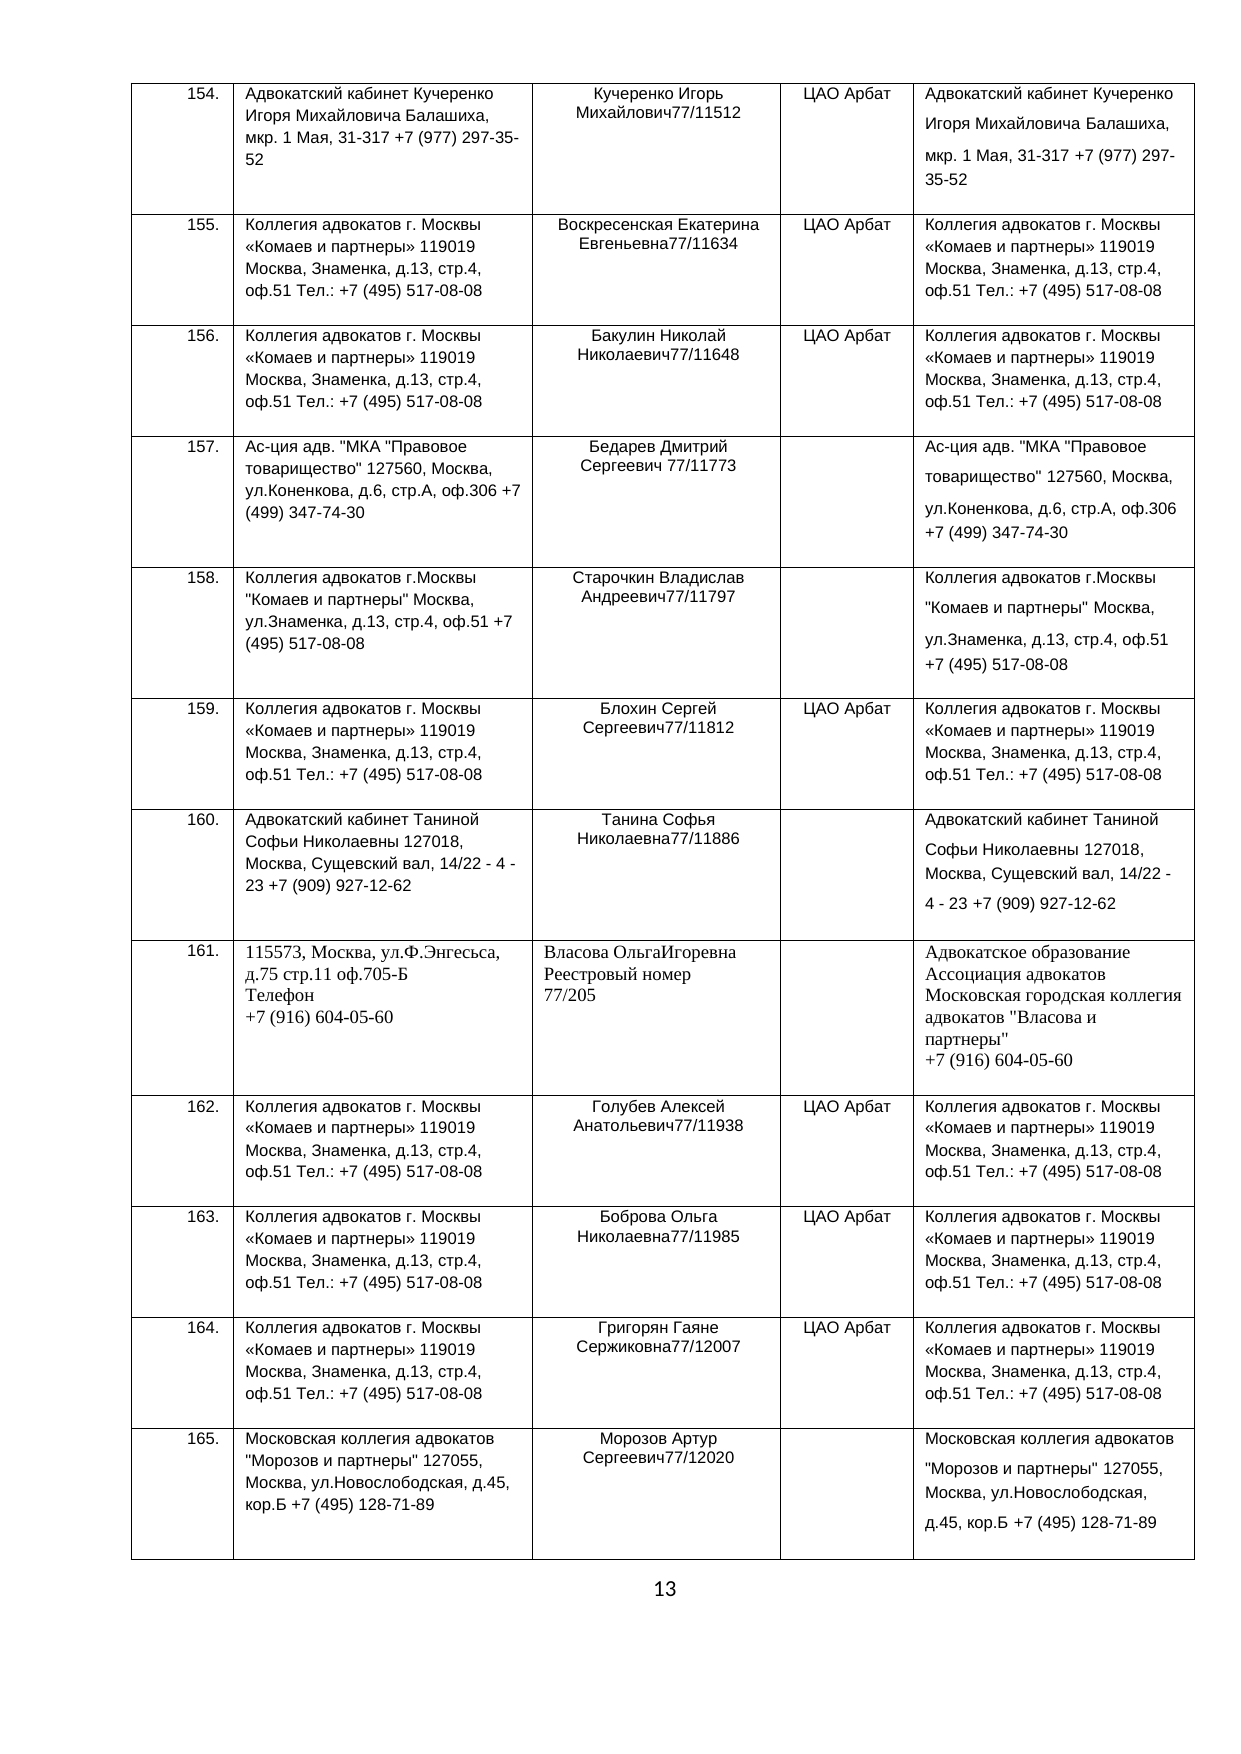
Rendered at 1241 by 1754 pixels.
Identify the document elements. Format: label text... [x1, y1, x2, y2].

table_cell Коллегия адвокатов г. Москвы «Комаев и партнеры» 119019 Москва, Знаменка, д.13, стр.4, оф.51 Тел.: +7 (495) 517-08-08 [234, 1207, 532, 1317]
table_cell Ас-ция адв. "МКА "Правовое товарищество" 127560, Москва, ул.Коненкова, д.6, стр.А, оф.306 +7 (499) 347-74-30 [234, 437, 532, 567]
table_cell [132, 84, 233, 214]
table_cell Адвокатский кабинет Кучеренко Игоря Михайловича Балашиха, мкр. 1 Мая, 31-317 +7 (977) 297-35-52 [234, 84, 532, 214]
table_cell ЦАО Арбат [781, 1318, 913, 1428]
table_cell [132, 568, 233, 698]
table_cell ЦАО Арбат [781, 1207, 913, 1317]
table_cell [132, 699, 233, 809]
table_cell Бедарев Дмитрий Сергеевич 77/11773 [533, 437, 780, 567]
table_cell Воскресенская Екатерина Евгеньевна77/11634 [533, 215, 780, 325]
table_cell [132, 810, 233, 940]
table_cell Бакулин Николай Николаевич77/11648 [533, 326, 780, 436]
table_cell [781, 1429, 913, 1559]
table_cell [914, 1429, 1194, 1559]
table_cell Коллегия адвокатов г.Москвы "Комаев и партнеры" Москва, ул.Знаменка, д.13, стр.4, оф.51 +7 (495) 517-08-08 [914, 568, 1194, 698]
table_cell Кучеренко Игорь Михайлович77/11512 [533, 84, 780, 214]
table_cell [781, 810, 913, 940]
table_cell Власова ОльгаИгоревна Реестровый номер 77/205 [533, 941, 780, 1095]
table_cell Адвокатский кабинет Таниной Софьи Николаевны 127018, Москва, Сущевский вал, 14/22 - 4 - 23 +7 (909) 927-12-62 [234, 810, 532, 940]
table_cell Голубев Алексей Анатольевич77/11938 [533, 1096, 780, 1206]
table_cell [132, 326, 233, 436]
table_cell Коллегия адвокатов г. Москвы «Комаев и партнеры» 119019 Москва, Знаменка, д.13, стр.4, оф.51 Тел.: +7 (495) 517-08-08 [914, 699, 1194, 809]
table_cell Ас-ция адв. "МКА "Правовое товарищество" 127560, Москва, ул.Коненкова, д.6, стр.А, оф.306 +7 (499) 347-74-30 [914, 437, 1194, 567]
table_cell Блохин Сергей Сергеевич77/11812 [533, 699, 780, 809]
table_cell Коллегия адвокатов г. Москвы «Комаев и партнеры» 119019 Москва, Знаменка, д.13, стр.4, оф.51 Тел.: +7 (495) 517-08-08 [914, 326, 1194, 436]
table_cell Боброва Ольга Николаевна77/11985 [533, 1207, 780, 1317]
table_cell Адвокатский кабинет Кучеренко Игоря Михайловича Балашиха, мкр. 1 Мая, 31-317 +7 (977) 297-35-52 [914, 84, 1194, 214]
table_cell [132, 941, 233, 1095]
table_cell Московская коллегия адвокатов "Морозов и партнеры" 127055, Москва, ул.Новослободская, д.45, кор.Б +7 (495) 128-71-89 [234, 1429, 532, 1559]
table_cell ЦАО Арбат [781, 699, 913, 809]
table_cell [132, 437, 233, 567]
table_cell ЦАО Арбат [781, 1096, 913, 1206]
table_cell Морозов Артур Сергеевич77/12020 [533, 1429, 780, 1559]
table_cell [132, 1429, 233, 1559]
table_cell Адвокатский кабинет Таниной Софьи Николаевны 127018, Москва, Сущевский вал, 14/22 - 4 - 23 +7 (909) 927-12-62 [914, 810, 1194, 940]
table_cell [781, 437, 913, 567]
table_cell Григорян Гаяне Сержиковна77/12007 [533, 1318, 780, 1428]
table_cell 115573, Москва, ул.Ф.Энгесьса, д.75 стр.11 оф.705-Б Телефон +7 (916) 604-05-60 [234, 941, 532, 1095]
table_cell Коллегия адвокатов г. Москвы «Комаев и партнеры» 119019 Москва, Знаменка, д.13, стр.4, оф.51 Тел.: +7 (495) 517-08-08 [234, 215, 532, 325]
table_cell [781, 568, 913, 698]
table_cell [132, 1318, 233, 1428]
table_cell [132, 215, 233, 325]
table_cell ЦАО Арбат [781, 215, 913, 325]
table_cell Коллегия адвокатов г. Москвы «Комаев и партнеры» 119019 Москва, Знаменка, д.13, стр.4, оф.51 Тел.: +7 (495) 517-08-08 [234, 699, 532, 809]
table_cell Коллегия адвокатов г. Москвы «Комаев и партнеры» 119019 Москва, Знаменка, д.13, стр.4, оф.51 Тел.: +7 (495) 517-08-08 [914, 1207, 1194, 1317]
table_cell Адвокатское образование Ассоциация адвокатов Московская городская коллегия адвокатов "Власова и партнеры" +7 (916) 604-05-60 [914, 941, 1194, 1095]
table_cell ЦАО Арбат [781, 84, 913, 214]
table_cell [781, 941, 913, 1095]
table_cell ЦАО Арбат [781, 326, 913, 436]
table_cell Коллегия адвокатов г.Москвы "Комаев и партнеры" Москва, ул.Знаменка, д.13, стр.4, оф.51 +7 (495) 517-08-08 [234, 568, 532, 698]
table_cell Коллегия адвокатов г. Москвы «Комаев и партнеры» 119019 Москва, Знаменка, д.13, стр.4, оф.51 Тел.: +7 (495) 517-08-08 [234, 1096, 532, 1206]
table_cell Танина Софья Николаевна77/11886 [533, 810, 780, 940]
table_cell Коллегия адвокатов г. Москвы «Комаев и партнеры» 119019 Москва, Знаменка, д.13, стр.4, оф.51 Тел.: +7 (495) 517-08-08 [234, 1318, 532, 1428]
table_cell [132, 1096, 233, 1206]
table_cell Коллегия адвокатов г. Москвы «Комаев и партнеры» 119019 Москва, Знаменка, д.13, стр.4, оф.51 Тел.: +7 (495) 517-08-08 [234, 326, 532, 436]
table_cell [132, 1207, 233, 1317]
table_cell Коллегия адвокатов г. Москвы «Комаев и партнеры» 119019 Москва, Знаменка, д.13, стр.4, оф.51 Тел.: +7 (495) 517-08-08 [914, 1318, 1194, 1428]
table_cell Коллегия адвокатов г. Москвы «Комаев и партнеры» 119019 Москва, Знаменка, д.13, стр.4, оф.51 Тел.: +7 (495) 517-08-08 [914, 215, 1194, 325]
table_cell Старочкин Владислав Андреевич77/11797 [533, 568, 780, 698]
table_cell Коллегия адвокатов г. Москвы «Комаев и партнеры» 119019 Москва, Знаменка, д.13, стр.4, оф.51 Тел.: +7 (495) 517-08-08 [914, 1096, 1194, 1206]
